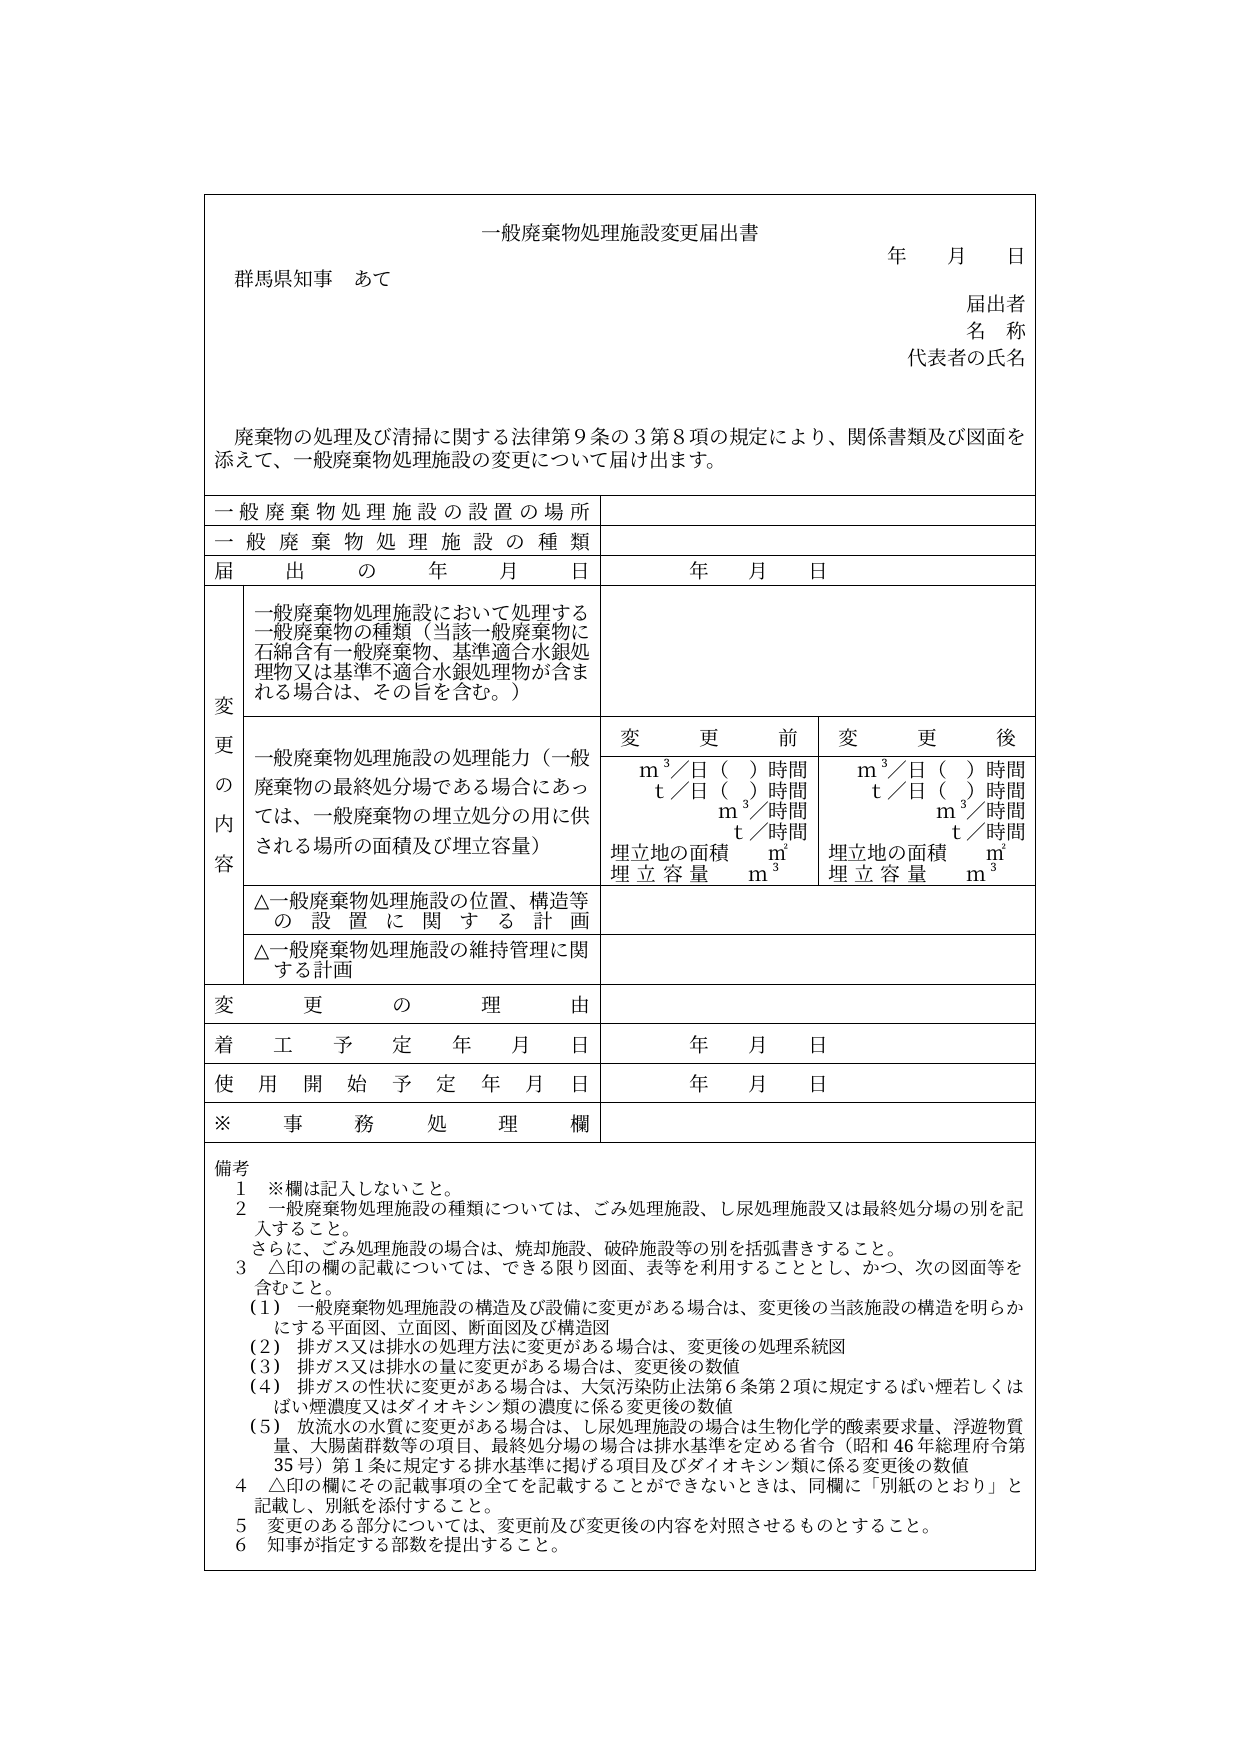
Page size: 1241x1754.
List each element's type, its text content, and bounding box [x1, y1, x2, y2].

table_header 一般廃棄物処理施設変更届出書 年 月 日 群馬県知事 あて 届出者 名 称 代表者の氏名 廃棄物の処理及び清掃に関する法律第９条の３第８項の規定により、関係書類及び図面を添えて、一般廃棄物処理施設の変更について届け出ます。 [205, 195, 1035, 495]
table_cell 一般廃棄物処理施設において処理する一般廃棄物の種類（当該一般廃棄物に石綿含有一般廃棄物、基準適合水銀処理物又は基準不適合水銀処理物が含まれる場合は、その旨を含む。） [244, 586, 600, 716]
table_cell [601, 1103, 1035, 1142]
table_cell 着工予定年月日 [205, 1024, 600, 1063]
table_cell ※事務処理欄 [205, 1103, 600, 1142]
table_cell 届出の年月日 [205, 556, 600, 584]
table_cell 変 更 の 内 容 [205, 586, 243, 983]
table_cell 年 月 日 [601, 1024, 1035, 1063]
table_cell 年 月 日 [601, 556, 1035, 584]
table_cell [601, 985, 1035, 1023]
table_cell 変 更 後 [819, 717, 1035, 756]
table_cell △一般廃棄物処理施設の位置、構造等の設置に関する計画 [244, 886, 600, 934]
table_cell [601, 935, 1035, 983]
table_cell [601, 496, 1035, 525]
table_cell 一般廃棄物処理施設の設置の場所 [205, 496, 600, 525]
table_cell 年 月 日 [601, 1064, 1035, 1102]
table_cell △一般廃棄物処理施設の維持管理に関する計画 [244, 935, 600, 983]
table_cell [601, 886, 1035, 934]
table_cell 変更の理由 [205, 985, 600, 1023]
table_cell 変 更 前 [601, 717, 818, 756]
table_cell 一般廃棄物処理施設の種類 [205, 526, 600, 555]
table_cell [601, 586, 1035, 716]
table_cell ｍ3／日（ ）時間 ｔ／日（ ）時間 ｍ3／時間 ｔ／時間 埋立地の面積 ㎡ 埋立容量 ｍ3 [819, 757, 1035, 884]
table_cell 一般廃棄物処理施設の処理能力（一般廃棄物の最終処分場である場合にあっては、一般廃棄物の埋立処分の用に供される場所の面積及び埋立容量） [244, 717, 600, 884]
table_cell [601, 526, 1035, 555]
table_cell ｍ3／日（ ）時間 ｔ／日（ ）時間 ｍ3／時間 ｔ／時間 埋立地の面積 ㎡ 埋立容量 ｍ3 [601, 757, 818, 884]
table_cell 使用開始予定年月日 [205, 1064, 600, 1102]
table_cell 備考 １ ※欄は記入しないこと。 ２ 一般廃棄物処理施設の種類については、ごみ処理施設、し尿処理施設又は最終処分場の別を記入すること。 さらに、ごみ処理施設の場合は、焼却施設、破砕施設等の別を括弧書きすること。 ３ △印の欄の記載については、できる限り図面、表等を利用することとし、かつ、次の図面等を含むこと。 (１) 一般廃棄物処理施設の構造及び設備に変更がある場合は、変更後の当該施設の構造を明らかにする平面図、立面図、断面図及び構造図 (２) 排ガス又は排水の処理方法に変更がある場合は、変更後の処理系統図 (３) 排ガス又は排水の量に変更がある場合は、変更後の数値 (４) 排ガスの性状に変更がある場合は、大気汚染防止法第６条第２項に規定するばい煙若しくはばい煙濃度又はダイオキシン類の濃度に係る変更後の数値 (５) 放流水の水質に変更がある場合は、し尿処理施設の場合は生物化学的酸素要求量、浮遊物質量、大腸菌群数等の項目、最終処分場の場合は排水基準を定める省令（昭和46年総理府令第35号）第１条に規定する排水基準に掲げる項目及びダイオキシン類に係る変更後の数値 ４ △印の欄にその記載事項の全てを記載することができないときは、同欄に「別紙のとおり」と記載し、別紙を添付すること。 ５ 変更のある部分については、変更前及び変更後の内容を対照させるものとすること。 ６ 知事が指定する部数を提出すること。 [205, 1143, 1035, 1569]
